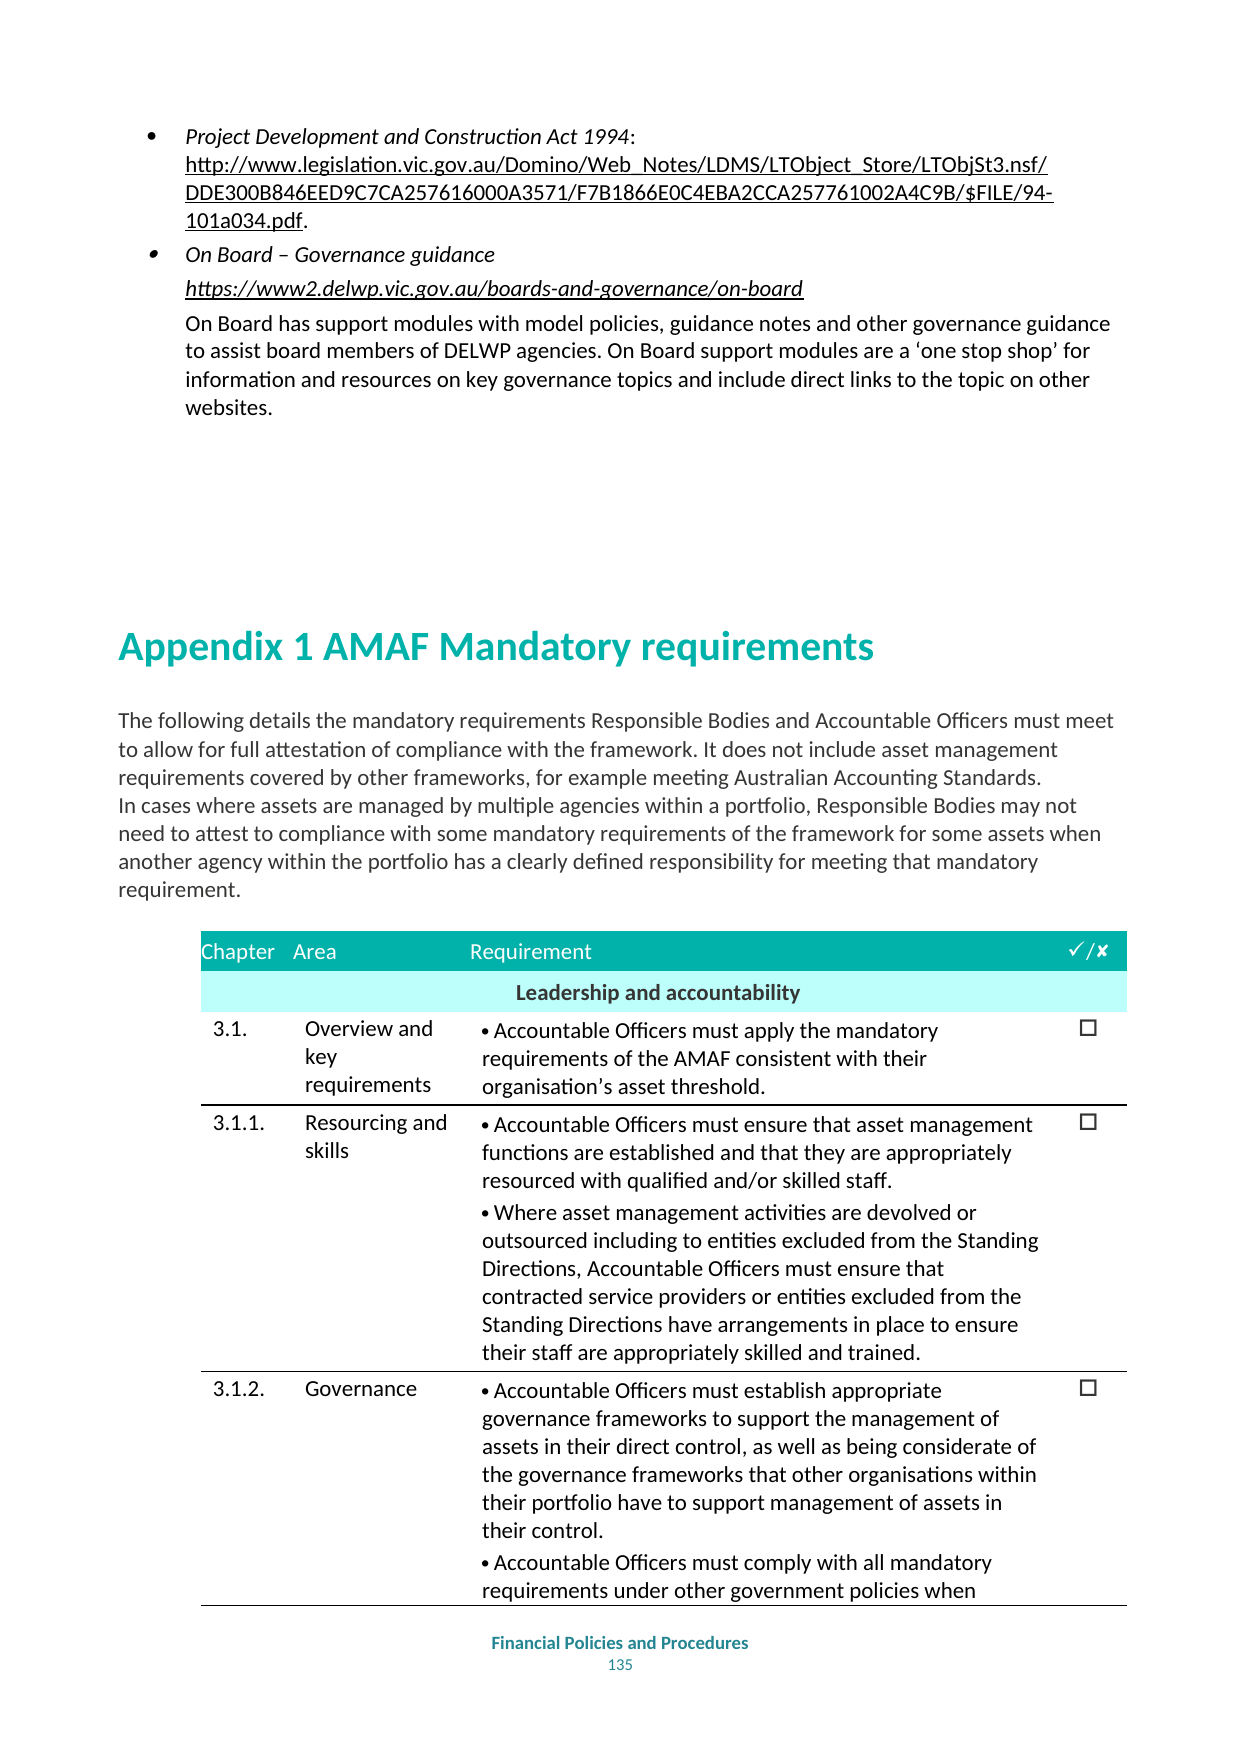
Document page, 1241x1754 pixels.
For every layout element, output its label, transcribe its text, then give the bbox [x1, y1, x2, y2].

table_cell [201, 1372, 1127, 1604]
list Project Development and Construction Act 1994: http://www.legislation.vic.gov.au/Domino/Web_Notes/LDMS/LTObject_Store/LTObjSt3.nsf/DDE300B846EED9C7CA257616000A3571/F7B1866E0C4EBA2CCA257761002A4C9B/$FILE/94-101a034.pdf. [148, 122, 1122, 234]
text The following details the mandatory requirements Responsible Bodies and Accountable Officers must meet to allow for full attestation of compliance with the framework. It does not include asset management requirements covered by other frameworks, for example meeting Australian Accounting Standards. [118, 707, 1122, 791]
subtitle Appendix 1 AMAF Mandatory requirements [118, 623, 1122, 669]
text On Board has support modules with model policies, guidance notes and other governance guidance to assist board members of DELWP agencies. On Board support modules are a ‘one stop shop’ for information and resources on key governance topics and include direct links to the topic on other websites. [185, 309, 1122, 421]
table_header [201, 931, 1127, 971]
list On Board – Governance guidance [148, 240, 1122, 268]
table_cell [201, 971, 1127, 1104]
text In cases where assets are managed by multiple agencies within a portfolio, Responsible Bodies may not need to attest to compliance with some mandatory requirements of the framework for some assets when another agency within the portfolio has a clearly defined responsibility for meeting that mandatory requirement. [118, 791, 1122, 903]
text https://www2.delwp.vic.gov.au/boards-and-governance/on-board [185, 274, 1122, 302]
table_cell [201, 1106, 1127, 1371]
